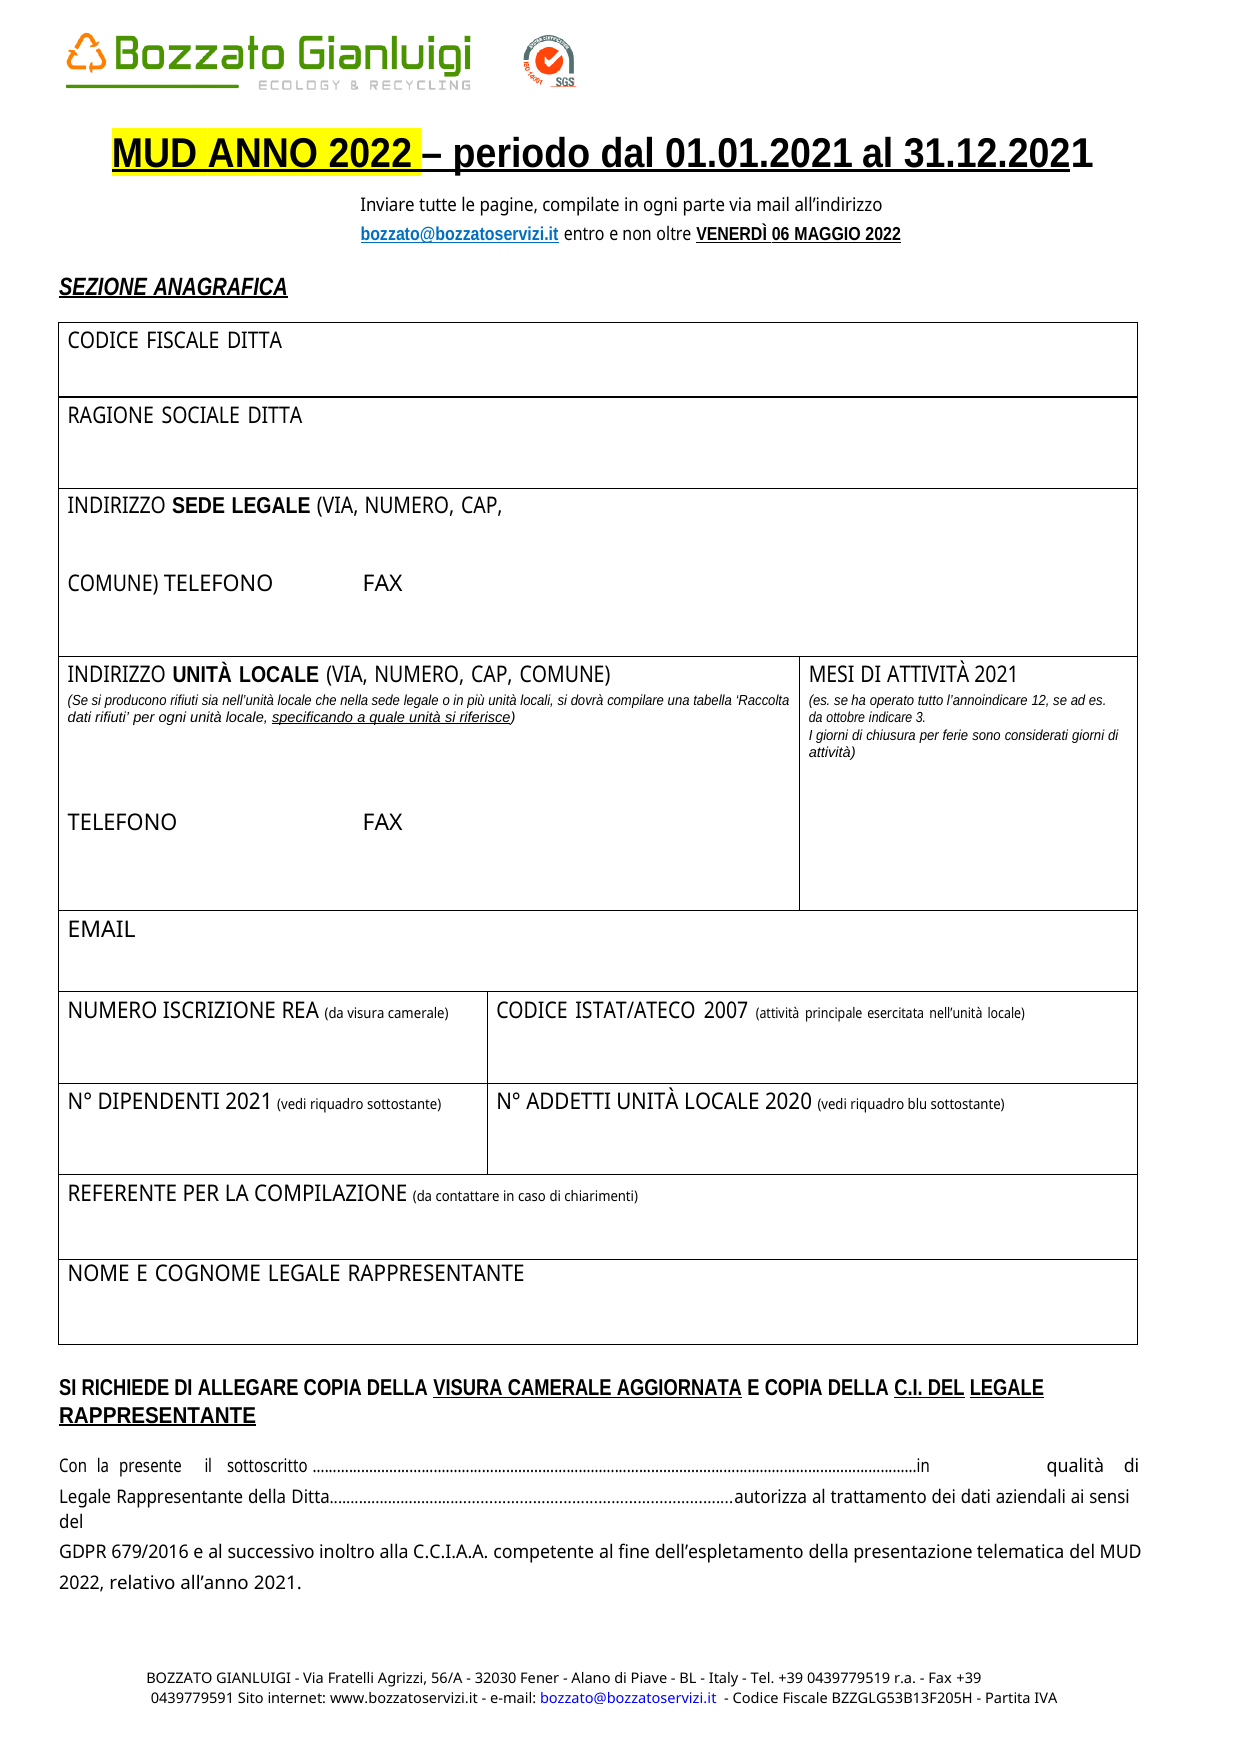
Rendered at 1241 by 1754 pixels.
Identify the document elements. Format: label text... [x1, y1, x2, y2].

text Legale Rappresentante della Ditta autorizza al trattamento dei dati aziendali ai sensi del [59, 1483, 1151, 1534]
table_cell CODICE ISTAT/ATECO 2007 (attività principale esercitata nell’unità locale) [488, 992, 1137, 1083]
text GDPR 679/2016 e al successivo inoltro alla C.C.I.A.A. competente al fine dell’espletamento della presentazione telematica del MUD 2022, relativo all’anno 2021. [59, 1539, 1151, 1595]
table_cell REFERENTE PER LA COMPILAZIONE (da contattare in caso di chiarimenti) [59, 1175, 1137, 1259]
table_cell INDIRIZZO SEDE LEGALE (VIA, NUMERO, CAP, COMUNE) TELEFONO FAX [59, 489, 1137, 656]
table_cell INDIRIZZO UNITÀ LOCALE (VIA, NUMERO, CAP, COMUNE) (Se si producono rifiuti sia nell’unità locale che nella sede legale o in più unità locali, si dovrà compilare una tabella ‘Raccolta dati rifiuti’ per ogni unità locale, specificando a quale unità si riferisce) TELEFONO FAX [59, 657, 799, 910]
table_cell RAGIONE SOCIALE DITTA [59, 398, 1137, 488]
table_header CODICE FISCALE DITTA [59, 323, 1137, 396]
table_cell NUMERO ISCRIZIONE REA (da visura camerale) [59, 992, 487, 1083]
table_cell MESI DI ATTIVITÀ 2021 (es. se ha operato tutto l’annoindicare 12, se ad es. da ottobre indicare 3. I giorni di chiusura per ferie sono considerati giorni di attività) [800, 657, 1137, 910]
text SEZIONE ANAGRAFICA [59, 272, 1151, 300]
text SI RICHIEDE DI ALLEGARE COPIA DELLA VISURA CAMERALE AGGIORNATA E COPIA DELLA C.I. DEL LEGALE RAPPRESENTANTE [59, 1374, 1151, 1428]
text bozzato@bozzatoservizi.it entro e non oltre VENERDÌ 06 MAGGIO 2022 [357, 220, 904, 246]
picture [66, 32, 471, 90]
title MUD ANNO 2022 – periodo dal 01.01.2021 al 31.12.2021 [421, 128, 1151, 176]
table_cell EMAIL [59, 911, 1137, 991]
text Inviare tutte le pagine, compilate in ogni parte via mail all’indirizzo [357, 192, 886, 217]
picture [523, 35, 577, 88]
table_cell NOME E COGNOME LEGALE RAPPRESENTANTE [59, 1260, 1137, 1344]
table_cell N° ADDETTI UNITÀ LOCALE 2020 (vedi riquadro blu sottostante) [488, 1084, 1137, 1174]
text Con la presente il sottoscritto ......................................................................................................................................................in qualità di [59, 1452, 1151, 1478]
table_cell N° DIPENDENTI 2021 (vedi riquadro sottostante) [59, 1084, 487, 1174]
